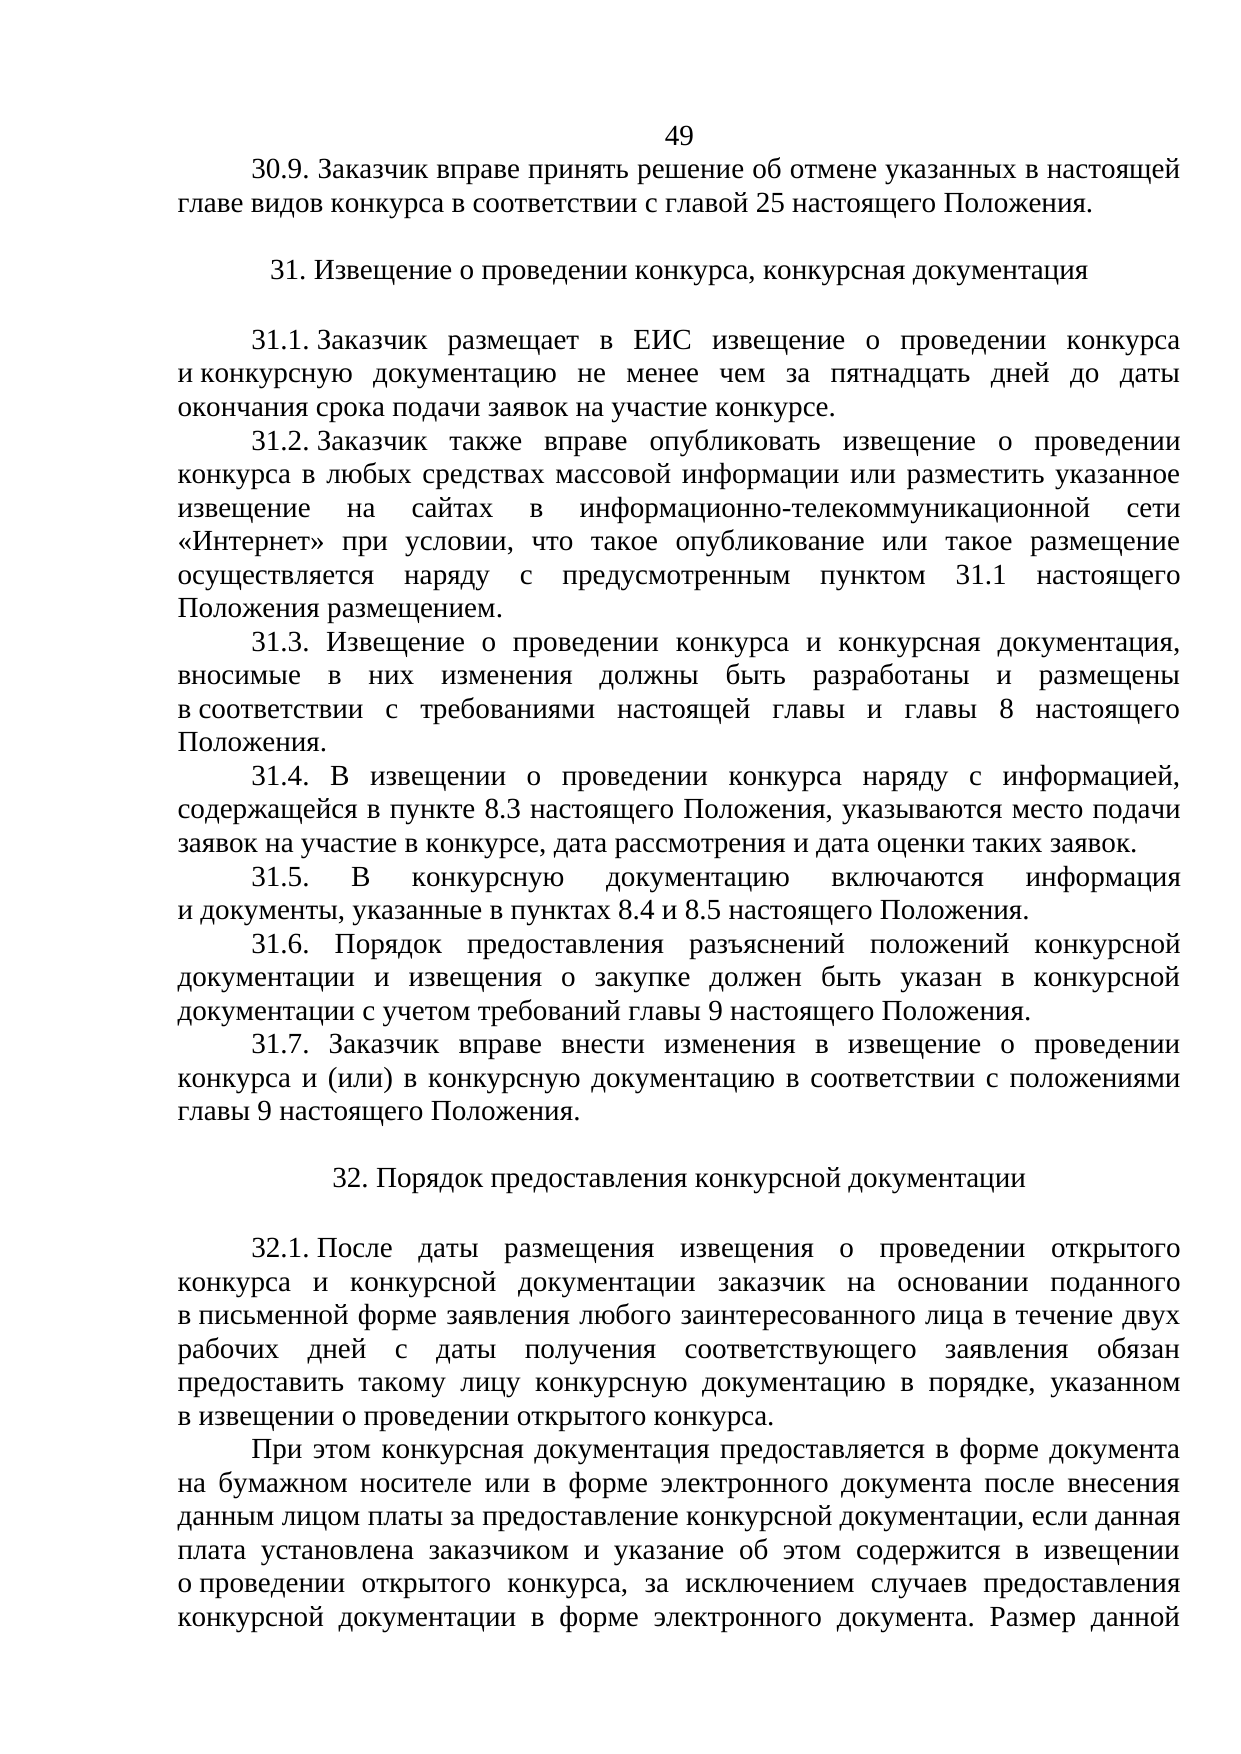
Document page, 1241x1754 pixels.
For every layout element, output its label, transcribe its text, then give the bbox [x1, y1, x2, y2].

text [177, 1431, 1181, 1633]
text 32.1. После даты размещения извещения о проведении открытого конкурса и конкурсной документации заказчик на основании поданного в письменной форме заявления любого заинтересованного лица в течение двух рабочих дней с даты получения соответствующего заявления обязан предоставить такому лицу конкурсную документацию в порядке, указанном в извещении о проведении открытого конкурса. [177, 1230, 1181, 1431]
text 31.4. В извещении о проведении конкурса наряду с информацией, содержащейся в пункте 8.3 настоящего Положения, указываются место подачи заявок на участие в конкурсе, дата рассмотрения и дата оценки таких заявок. [177, 758, 1181, 859]
text 31.1. Заказчик размещает в ЕИС извещение о проведении конкурса и конкурсную документацию не менее чем за пятнадцать дней до даты окончания срока подачи заявок на участие конкурсе. [177, 322, 1181, 423]
text 30.9. Заказчик вправе принять решение об отмене указанных в настоящей главе видов конкурса в соответствии с главой 25 настоящего Положения. [177, 152, 1181, 219]
text 31.3. Извещение о проведении конкурса и конкурсная документация, вносимые в них изменения должны быть разработаны и размещены в соответствии с требованиями настоящей главы и главы 8 настоящего Положения. [177, 624, 1181, 758]
subtitle 32. Порядок предоставления конкурсной документации [177, 1161, 1181, 1194]
text 31.5. В конкурсную документацию включаются информация и документы, указанные в пунктах 8.4 и 8.5 настоящего Положения. [177, 859, 1181, 926]
text 31.6. Порядок предоставления разъяснений положений конкурсной документации и извещения о закупке должен быть указан в конкурсной документации с учетом требований главы 9 настоящего Положения. [177, 926, 1181, 1026]
text 31.2. Заказчик также вправе опубликовать извещение о проведении конкурса в любых средствах массовой информации или разместить указанное извещение на сайтах в информационно-телекоммуникационной сети «Интернет» при условии, что такое опубликование или такое размещение осуществляется наряду с предусмотренным пунктом 31.1 настоящего Положения размещением. [177, 423, 1181, 624]
text 31.7. Заказчик вправе внести изменения в извещение о проведении конкурса и (или) в конкурсную документацию в соответствии с положениями главы 9 настоящего Положения. [177, 1026, 1181, 1127]
subtitle 31. Извещение о проведении конкурса, конкурсная документация [177, 252, 1181, 286]
